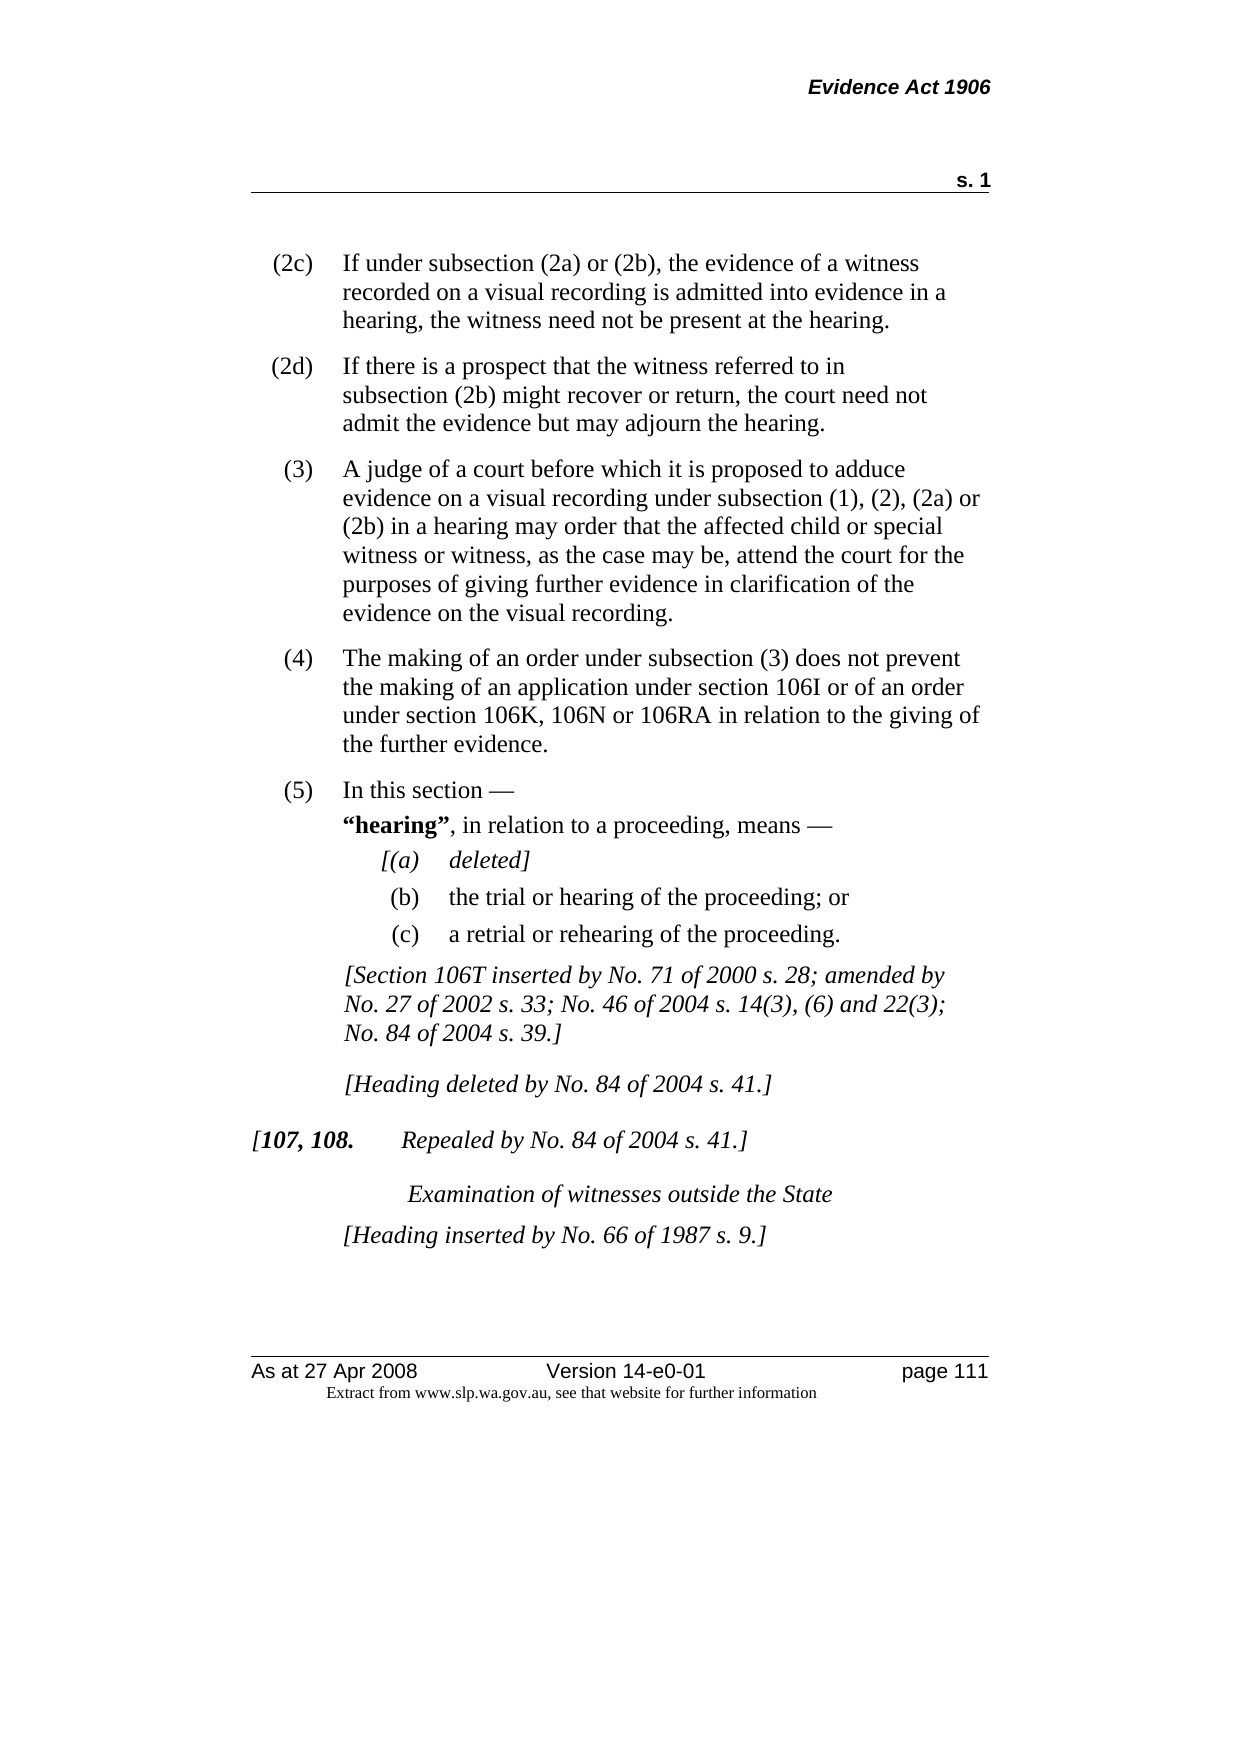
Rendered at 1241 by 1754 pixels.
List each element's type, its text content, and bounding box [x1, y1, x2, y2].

text [Section 106T inserted by No. 71 of 2000 s. 28; amended by No. 27 of 2002 s. 33; No. 46 of 2004 s. 14(3), (6) and 22(3); No. 84 of 2004 s. 39.] [251, 960, 989, 1046]
text [107, 108. Repealed by No. 84 of 2004 s. 41.] [251, 1125, 989, 1154]
text [Heading deleted by No. 84 of 2004 s. 41.] [251, 1069, 989, 1098]
subtitle Examination of witnesses outside the State [251, 1179, 989, 1208]
text (2c) If under subsection (2a) or (2b), the evidence of a witness recorded on a visual recording is admitted into evidence in a hearing, the witness need not be present at the hearing. [251, 248, 989, 334]
text (b) the trial or hearing of the proceeding; or [251, 882, 989, 911]
subtitle [Heading inserted by No. 66 of 1987 s. 9.] [251, 1220, 989, 1249]
text (3) A judge of a court before which it is proposed to adduce evidence on a visual recording under subsection (1), (2), (2a) or (2b) in a hearing may order that the affected child or special witness or witness, as the case may be, attend the court for the purposes of giving further evidence in clarification of the evidence on the visual recording. [251, 454, 989, 626]
text (5) In this section — [251, 775, 989, 803]
text (4) The making of an order under subsection (3) does not prevent the making of an application under section 106I or of an order under section 106K, 106N or 106RA in relation to the giving of the further evidence. [251, 643, 989, 758]
text (c) a retrial or rehearing of the proceeding. [251, 919, 989, 948]
text “hearing”, in relation to a proceeding, means — [251, 810, 989, 838]
text [(a) deleted] [251, 845, 989, 873]
text (2d) If there is a prospect that the witness referred to in subsection (2b) might recover or return, the court need not admit the evidence but may adjourn the hearing. [251, 351, 989, 437]
